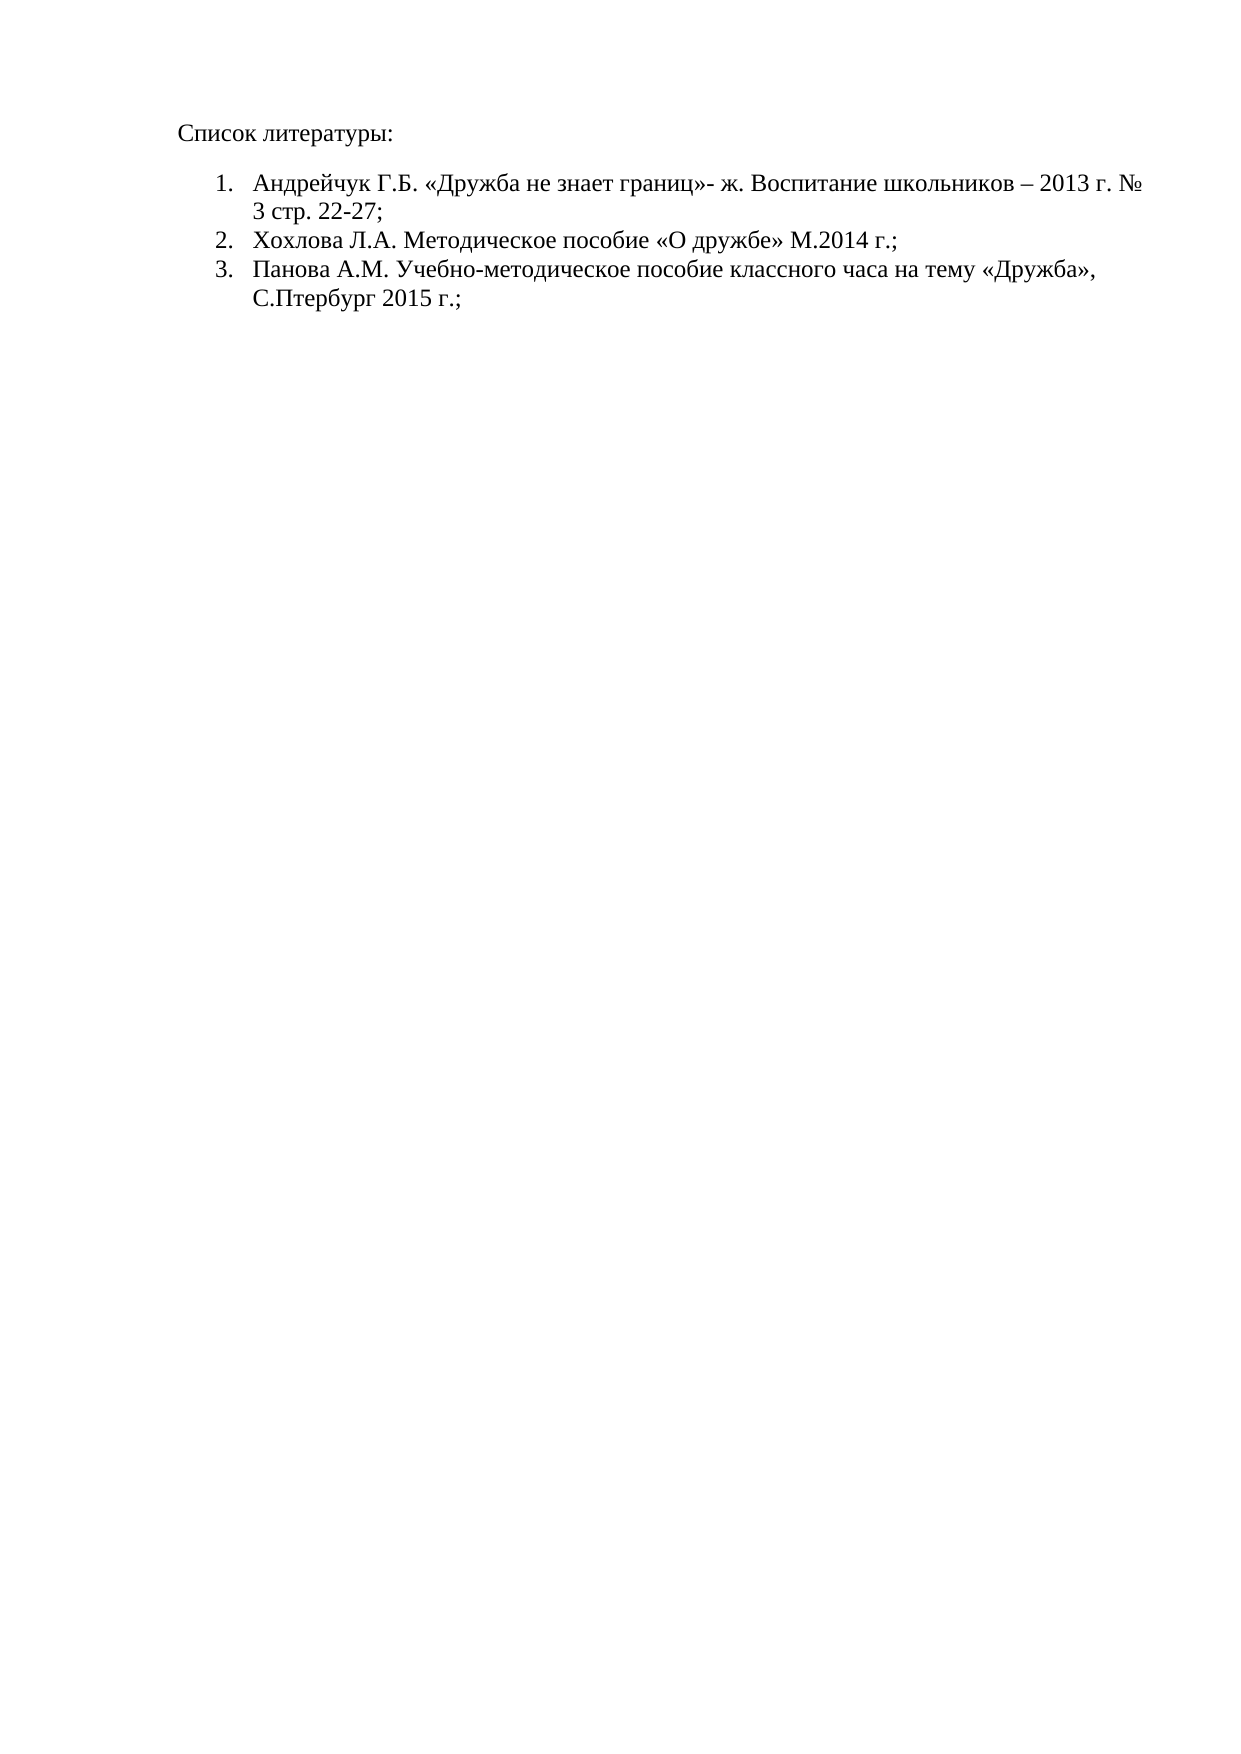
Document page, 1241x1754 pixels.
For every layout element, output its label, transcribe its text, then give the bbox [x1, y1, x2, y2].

list Панова А.М. Учебно-методическое пособие классного часа на тему «Дружба», С.Птербург 2015 г.; [215, 254, 1152, 311]
list Хохлова Л.А. Методическое пособие «О дружбе» М.2014 г.; [215, 225, 1152, 254]
text Список литературы: [177, 118, 1152, 147]
list Андрейчук Г.Б. «Дружба не знает границ»- ж. Воспитание школьников – 2013 г. № 3 стр. 22-27; [215, 168, 1152, 225]
